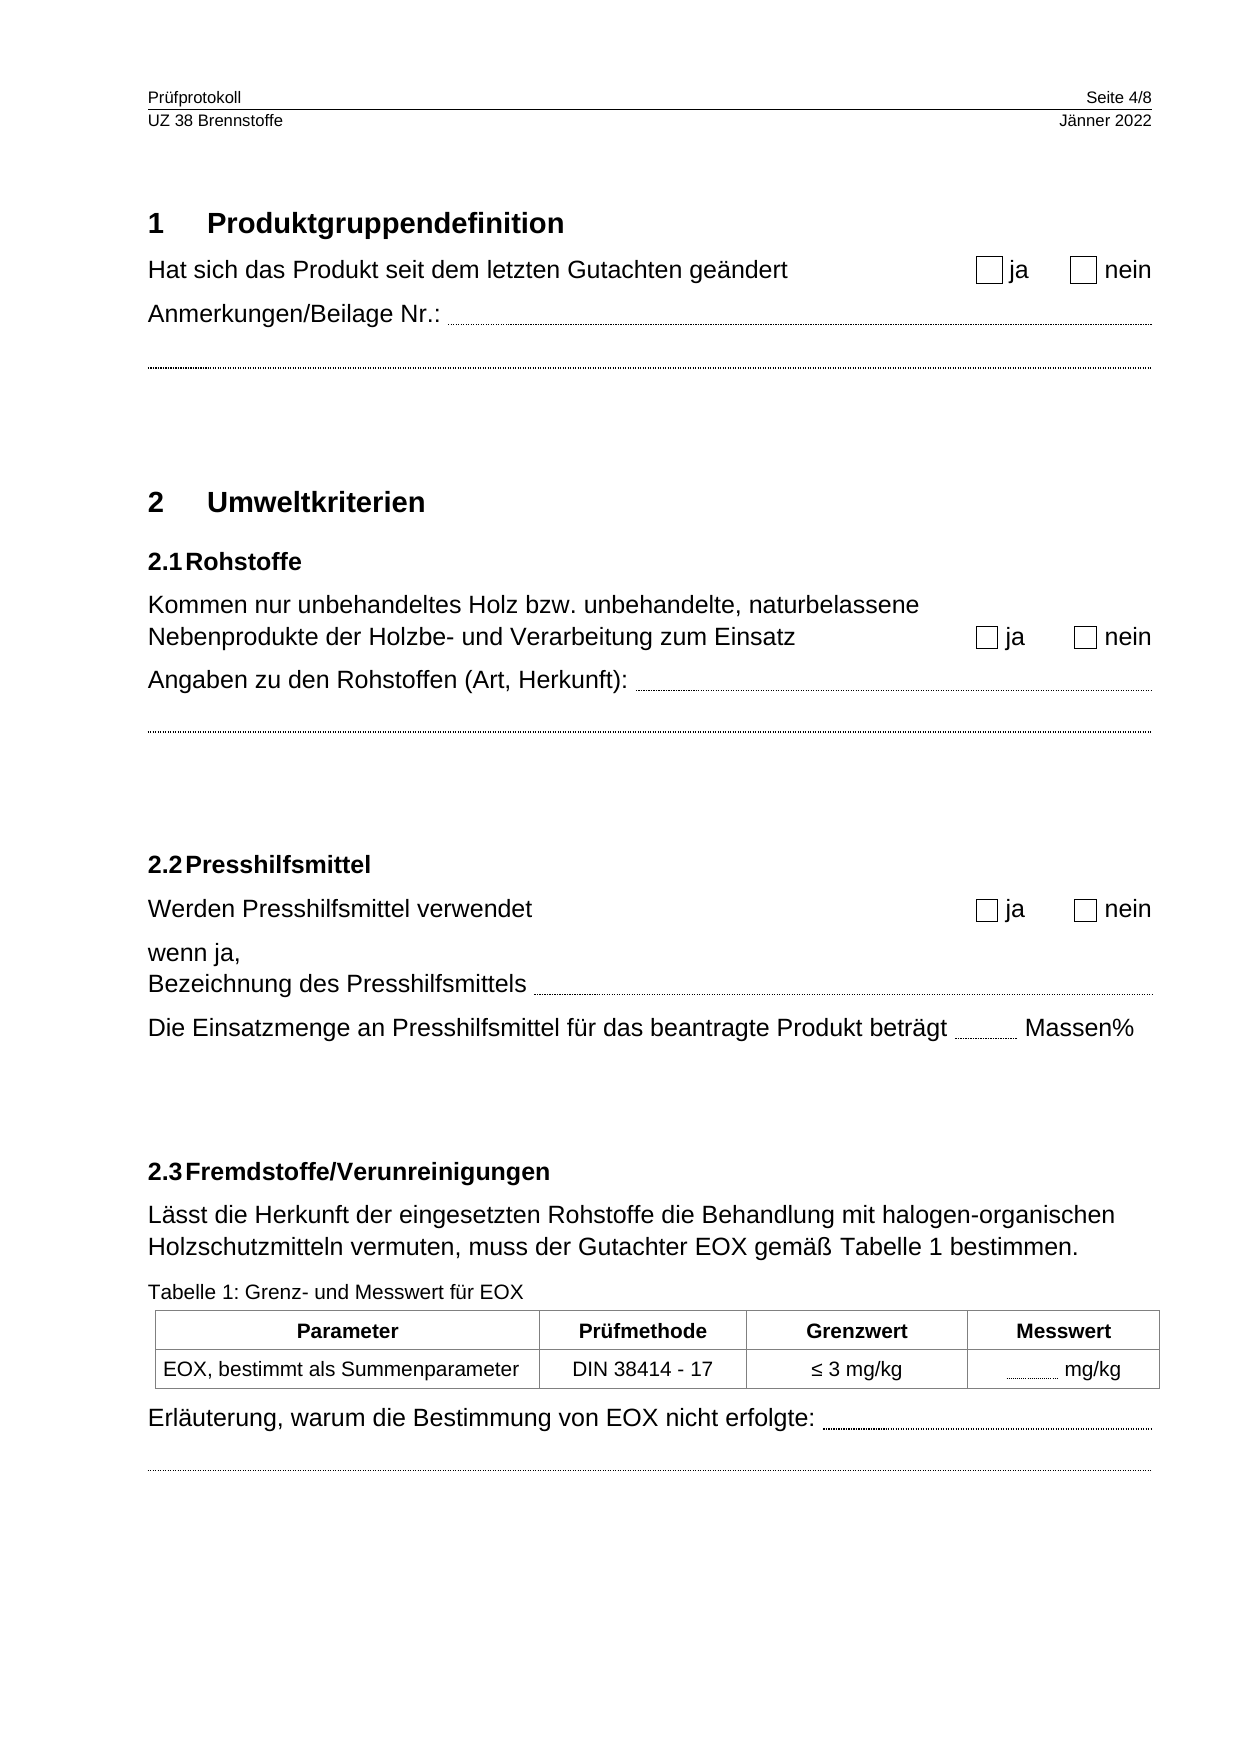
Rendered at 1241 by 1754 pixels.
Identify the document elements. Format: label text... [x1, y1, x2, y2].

table_header Messwert [968, 1311, 1159, 1349]
table_cell DIN 38414 - 17 [540, 1350, 746, 1387]
table_header Prüfmethode [540, 1311, 746, 1349]
text Hat sich das Produkt seit dem letzten Gutachten geändert ja nein [148, 252, 1152, 284]
text Kommen nur unbehandeltes Holz bzw. unbehandelte, naturbelassene Nebenprodukte der Holzbe- und Verarbeitung zum Einsatz ja nein [148, 588, 1152, 650]
subtitle Produktgruppendefinition [148, 204, 1152, 240]
list Presshilfsmittel [148, 848, 1152, 879]
table_cell ≤ 3 mg/kg [747, 1350, 967, 1387]
table_cell mg/kg [968, 1350, 1159, 1387]
text Tabelle 1: Grenz- und Messwert für EOX [148, 1273, 1152, 1304]
text wenn ja, Bezeichnung des Presshilfsmittels [148, 935, 1152, 998]
table_cell EOX, bestimmt als Summenparameter [156, 1350, 539, 1387]
text Werden Presshilfsmittel verwendet ja nein [148, 892, 1152, 923]
table_header Parameter [156, 1311, 539, 1349]
text Lässt die Herkunft der eingesetzten Rohstoffe die Behandlung mit halogen-organischen Holzschutzmitteln vermuten, muss der Gutachter EOX gemäß Tabelle 1 bestimmen. [148, 1198, 1152, 1260]
list Rohstoffe [148, 544, 1152, 575]
list Fremdstoffe/Verunreinigungen [148, 1154, 1152, 1185]
text Anmerkungen/Beilage Nr.: [148, 296, 1152, 327]
text Die Einsatzmenge an Presshilfsmittel für das beantragte Produkt beträgt Massen% [148, 1010, 1152, 1042]
text Angaben zu den Rohstoffen (Art, Herkunft): [148, 663, 1152, 694]
text Erläuterung, warum die Bestimmung von EOX nicht erfolgte: [148, 1401, 1152, 1432]
list Umweltkriterien [148, 484, 1152, 519]
table_header Grenzwert [747, 1311, 967, 1349]
